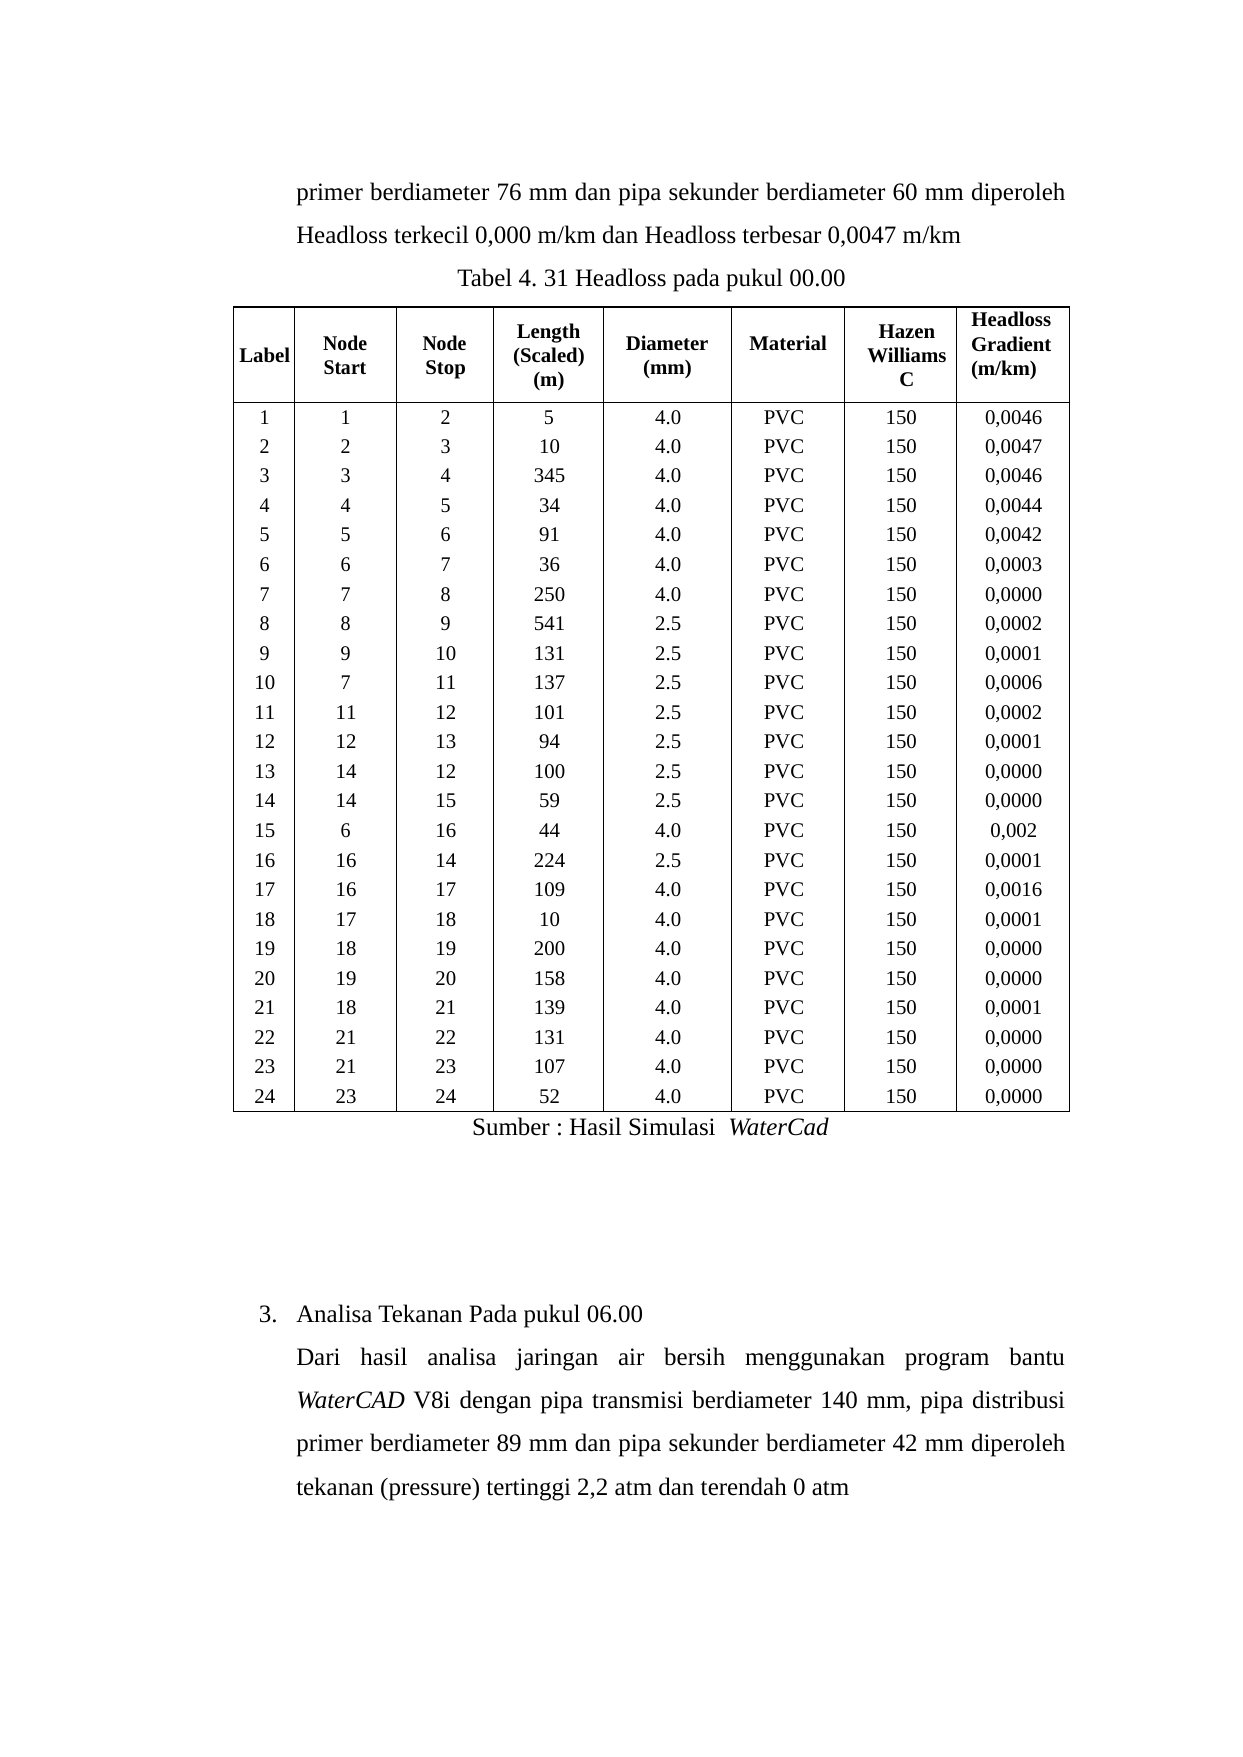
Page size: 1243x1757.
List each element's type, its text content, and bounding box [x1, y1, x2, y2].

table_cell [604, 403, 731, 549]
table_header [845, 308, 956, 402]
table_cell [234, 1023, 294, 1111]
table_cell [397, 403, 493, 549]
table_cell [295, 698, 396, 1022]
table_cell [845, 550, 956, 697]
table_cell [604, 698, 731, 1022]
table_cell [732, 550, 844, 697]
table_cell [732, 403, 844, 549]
text Sumber : Hasil Simulasi WaterCad [237, 1112, 1066, 1141]
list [296, 177, 1066, 249]
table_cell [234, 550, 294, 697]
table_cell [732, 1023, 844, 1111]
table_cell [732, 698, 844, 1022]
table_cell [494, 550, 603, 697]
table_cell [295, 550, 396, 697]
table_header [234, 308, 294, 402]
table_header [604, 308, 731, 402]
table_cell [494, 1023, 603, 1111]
list Analisa Tekanan Pada pukul 06.00 [258, 1299, 1066, 1328]
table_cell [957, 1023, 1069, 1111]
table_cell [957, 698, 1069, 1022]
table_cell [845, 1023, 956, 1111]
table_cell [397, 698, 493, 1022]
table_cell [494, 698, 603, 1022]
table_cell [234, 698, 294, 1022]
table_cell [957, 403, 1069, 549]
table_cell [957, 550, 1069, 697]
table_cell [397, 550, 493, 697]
text Tabel 4. 31 Headloss pada pukul 00.00 [237, 263, 1066, 292]
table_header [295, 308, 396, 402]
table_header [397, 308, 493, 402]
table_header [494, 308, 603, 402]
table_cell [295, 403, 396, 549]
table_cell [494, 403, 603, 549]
list Dari hasil analisa jaringan air bersih menggunakan program bantu WaterCAD V8i dengan pipa transmisi berdiameter 140 mm, pipa distribusi primer berdiameter 89 mm dan pipa sekunder berdiameter 42 mm diperoleh tekanan (pressure) tertinggi 2,2 atm dan terendah 0 atm [296, 1342, 1066, 1500]
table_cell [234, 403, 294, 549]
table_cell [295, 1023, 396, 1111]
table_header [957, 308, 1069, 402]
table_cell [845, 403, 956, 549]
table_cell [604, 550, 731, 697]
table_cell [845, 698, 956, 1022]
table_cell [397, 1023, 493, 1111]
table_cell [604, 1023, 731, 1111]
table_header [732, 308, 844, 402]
